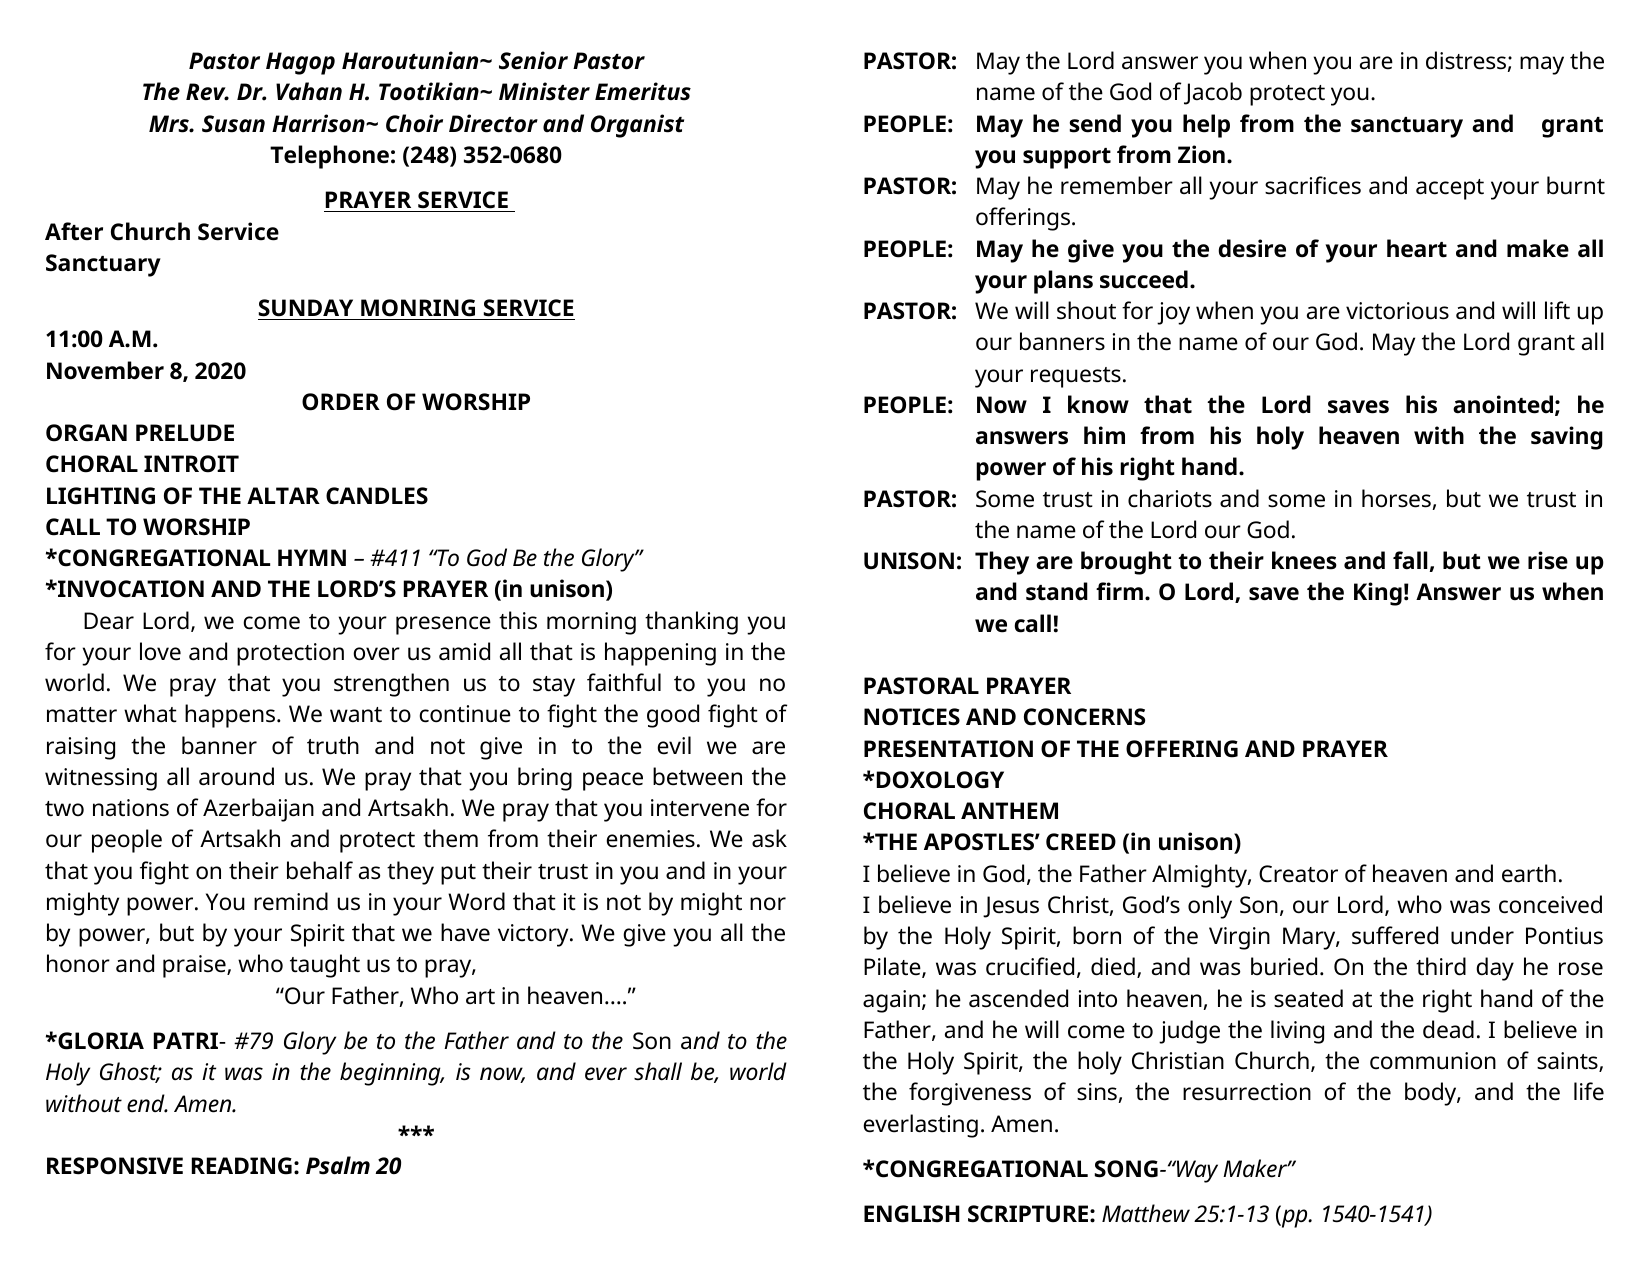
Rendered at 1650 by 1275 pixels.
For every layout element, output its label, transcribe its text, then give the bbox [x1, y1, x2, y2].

text *INVOCATION AND THE LORD’S PRAYER (in unison) [45, 573, 787, 604]
text I believe in Jesus Christ, God’s only Son, our Lord, who was conceived by the Holy Spirit, born of the Virgin Mary, suffered under Pontius Pilate, was crucified, died, and was buried. On the third day he rose again; he ascended into heaven, he is seated at the right hand of the Father, and he will come to judge the living and the dead. I believe in the Holy Spirit, the holy Christian Church, the communion of saints, the forgiveness of sins, the resurrection of the body, and the life everlasting. Amen. [862, 889, 1605, 1139]
text Dear Lord, we come to your presence this morning thanking you for your love and protection over us amid all that is happening in the world. We pray that you strengthen us to stay faithful to you no matter what happens. We want to continue to fight the good fight of raising the banner of truth and not give in to the evil we are witnessing all around us. We pray that you bring peace between the two nations of Azerbaijan and Artsakh. We pray that you intervene for our people of Artsakh and protect them from their enemies. We ask that you fight on their behalf as they put their trust in you and in your mighty power. You remind us in your Word that it is not by might nor by power, but by your Spirit that we have victory. We give you all the honor and praise, who taught us to pray, [45, 604, 787, 979]
text CHORAL INTROIT [45, 448, 787, 479]
text Pastor Hagop Haroutunian~ Senior Pastor [45, 45, 787, 76]
text Telephone: (248) 352-0680 [45, 139, 787, 170]
text *CONGREGATIONAL SONG-“Way Maker” [862, 1153, 1605, 1184]
text RESPONSIVE READING: Psalm 20 [45, 1150, 787, 1181]
text CHORAL ANTHEM [862, 795, 1605, 826]
text “Our Father, Who art in heaven….” [195, 979, 787, 1011]
text I believe in God, the Father Almighty, Creator of heaven and earth. [862, 857, 1605, 889]
text PEOPLE: May he give you the desire of your heart and make all your plans succeed. [862, 232, 1605, 295]
text After Church Service Sanctuary [45, 215, 787, 278]
text LIGHTING OF THE ALTAR CANDLES [45, 479, 787, 511]
text PEOPLE: May he send you help from the sanctuary and grant you support from Zion. [862, 107, 1605, 170]
text SUNDAY MONRING SERVICE [45, 292, 787, 323]
text *THE APOSTLES’ CREED (in unison) [862, 826, 1605, 857]
text PASTOR: Some trust in chariots and some in horses, but we trust in the name of the Lord our God. [862, 482, 1605, 545]
text NOTICES AND CONCERNS [862, 701, 1605, 732]
text PASTORAL PRAYER [862, 670, 1605, 701]
text 11:00 A.M. November 8, 2020 [45, 323, 787, 386]
text *GLORIA PATRI- #79 Glory be to the Father and to the Son and to the Holy Ghost; as it was in the beginning, is now, and ever shall be, world without end. Amen. [45, 1025, 787, 1119]
text PRAYER SERVICE [45, 184, 787, 215]
text UNISON: They are brought to their knees and fall, but we rise up and stand firm. O Lord, save the King! Answer us when we call! [862, 545, 1605, 639]
text The Rev. Dr. Vahan H. Tootikian~ Minister Emeritus [45, 76, 787, 107]
text PASTOR: May he remember all your sacrifices and accept your burnt offerings. [862, 170, 1605, 232]
text CALL TO WORSHIP [45, 511, 787, 542]
text *** [45, 1119, 787, 1150]
text PASTOR: We will shout for joy when you are victorious and will lift up our banners in the name of our God. May the Lord grant all your requests. [862, 295, 1605, 389]
text Mrs. Susan Harrison~ Choir Director and Organist [45, 107, 787, 139]
text PASTOR: May the Lord answer you when you are in distress; may the name of the God of Jacob protect you. [862, 45, 1605, 107]
text ORDER OF WORSHIP [45, 386, 787, 417]
text ORGAN PRELUDE [45, 417, 787, 448]
text *CONGREGATIONAL HYMN – #411 “To God Be the Glory” [45, 542, 787, 573]
text PRESENTATION OF THE OFFERING AND PRAYER [862, 732, 1605, 764]
text PEOPLE: Now I know that the Lord saves his anointed; he answers him from his holy heaven with the saving power of his right hand. [862, 389, 1605, 482]
text *DOXOLOGY [862, 764, 1605, 795]
text ENGLISH SCRIPTURE: Matthew 25:1-13 (pp. 1540-1541) [862, 1198, 1605, 1229]
